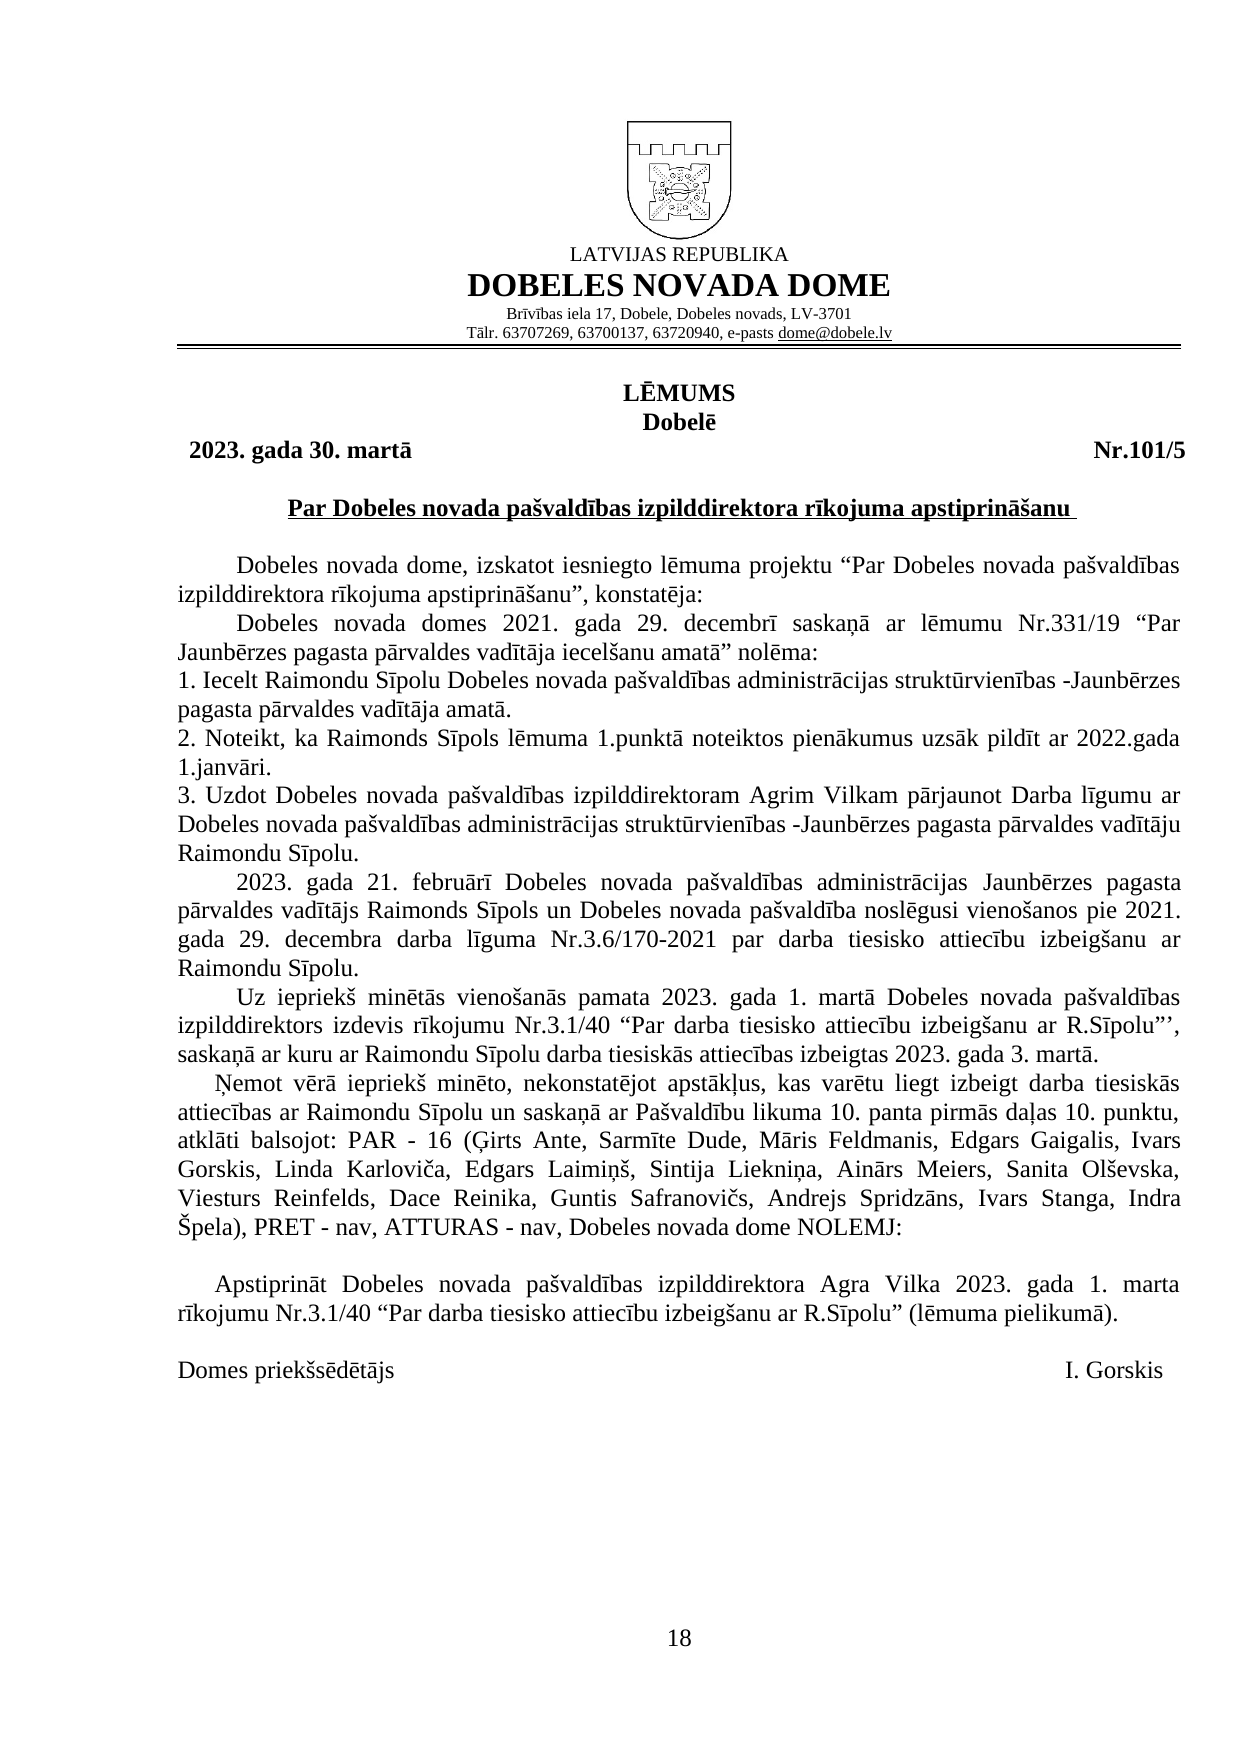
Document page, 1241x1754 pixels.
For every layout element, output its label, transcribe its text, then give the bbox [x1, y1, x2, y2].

text 2. Noteikt, ka Raimonds Sīpols lēmuma 1.punktā noteiktos pienākumus uzsāk pildīt ar 2022.gada 1.janvāri. [177, 723, 1181, 780]
picture [623, 118, 735, 242]
text LĒMUMS [177, 378, 1181, 407]
text Par Dobeles novada pašvaldības izpilddirektora rīkojuma apstiprināšanu [177, 493, 1181, 522]
text 2023. gada 30. martā Nr.101/5 [189, 435, 1226, 464]
text 3. Uzdot Dobeles novada pašvaldības izpilddirektoram Agrim Vilkam pārjaunot Darba līgumu ar Dobeles novada pašvaldības administrācijas struktūrvienības -Jaunbērzes pagasta pārvaldes vadītāju Raimondu Sīpolu. [177, 780, 1181, 867]
text Dobelē [177, 407, 1181, 435]
text Dobeles novada domes 2021. gada 29. decembrī saskaņā ar lēmumu Nr.331/19 “Par Jaunbērzes pagasta pārvaldes vadītāja iecelšanu amatā” nolēma: [177, 608, 1181, 665]
text Tālr. 63707269, 63700137, 63720940, e-pasts dome@dobele.lv [177, 323, 1181, 344]
text DOBELES NOVADA DOME [177, 266, 1181, 304]
text Domes priekšsēdētājs I. Gorskis [177, 1355, 1181, 1384]
text 2023. gada 21. februārī Dobeles novada pašvaldības administrācijas Jaunbērzes pagasta pārvaldes vadītājs Raimonds Sīpols un Dobeles novada pašvaldība noslēgusi vienošanos pie 2021. gada 29. decembra darba līguma Nr.3.6/170-2021 par darba tiesisko attiecību izbeigšanu ar Raimondu Sīpolu. [177, 867, 1181, 982]
text Dobeles novada dome, izskatot iesniegto lēmuma projektu “Par Dobeles novada pašvaldības izpilddirektora rīkojuma apstiprināšanu”, konstatēja: [177, 550, 1181, 608]
text Brīvības iela 17, Dobele, Dobeles novads, LV-3701 [177, 304, 1181, 323]
text Ņemot vērā iepriekš minēto, nekonstatējot apstākļus, kas varētu liegt izbeigt darba tiesiskās attiecības ar Raimondu Sīpolu un saskaņā ar Pašvaldību likuma 10. panta pirmās daļas 10. punktu, atklāti balsojot: PAR - 16 (Ģirts Ante, Sarmīte Dude, Māris Feldmanis, Edgars Gaigalis, Ivars Gorskis, Linda Karloviča, Edgars Laimiņš, Sintija Liekniņa, Ainārs Meiers, Sanita Olševska, Viesturs Reinfelds, Dace Reinika, Guntis Safranovičs, Andrejs Spridzāns, Ivars Stanga, Indra Špela), PRET - nav, ATTURAS - nav, Dobeles novada dome NOLEMJ: [177, 1068, 1181, 1240]
text 1. Iecelt Raimondu Sīpolu Dobeles novada pašvaldības administrācijas struktūrvienības -Jaunbērzes pagasta pārvaldes vadītāja amatā. [177, 665, 1181, 723]
text Apstiprināt Dobeles novada pašvaldības izpilddirektora Agra Vilka 2023. gada 1. marta rīkojumu Nr.3.1/40 “Par darba tiesisko attiecību izbeigšanu ar R.Sīpolu” (lēmuma pielikumā). [177, 1269, 1181, 1327]
text LATVIJAS REPUBLIKA [177, 242, 1181, 266]
text Uz iepriekš minētās vienošanās pamata 2023. gada 1. martā Dobeles novada pašvaldības izpilddirektors izdevis rīkojumu Nr.3.1/40 “Par darba tiesisko attiecību izbeigšanu ar R.Sīpolu”’, saskaņā ar kuru ar Raimondu Sīpolu darba tiesiskās attiecības izbeigtas 2023. gada 3. martā. [177, 982, 1181, 1068]
